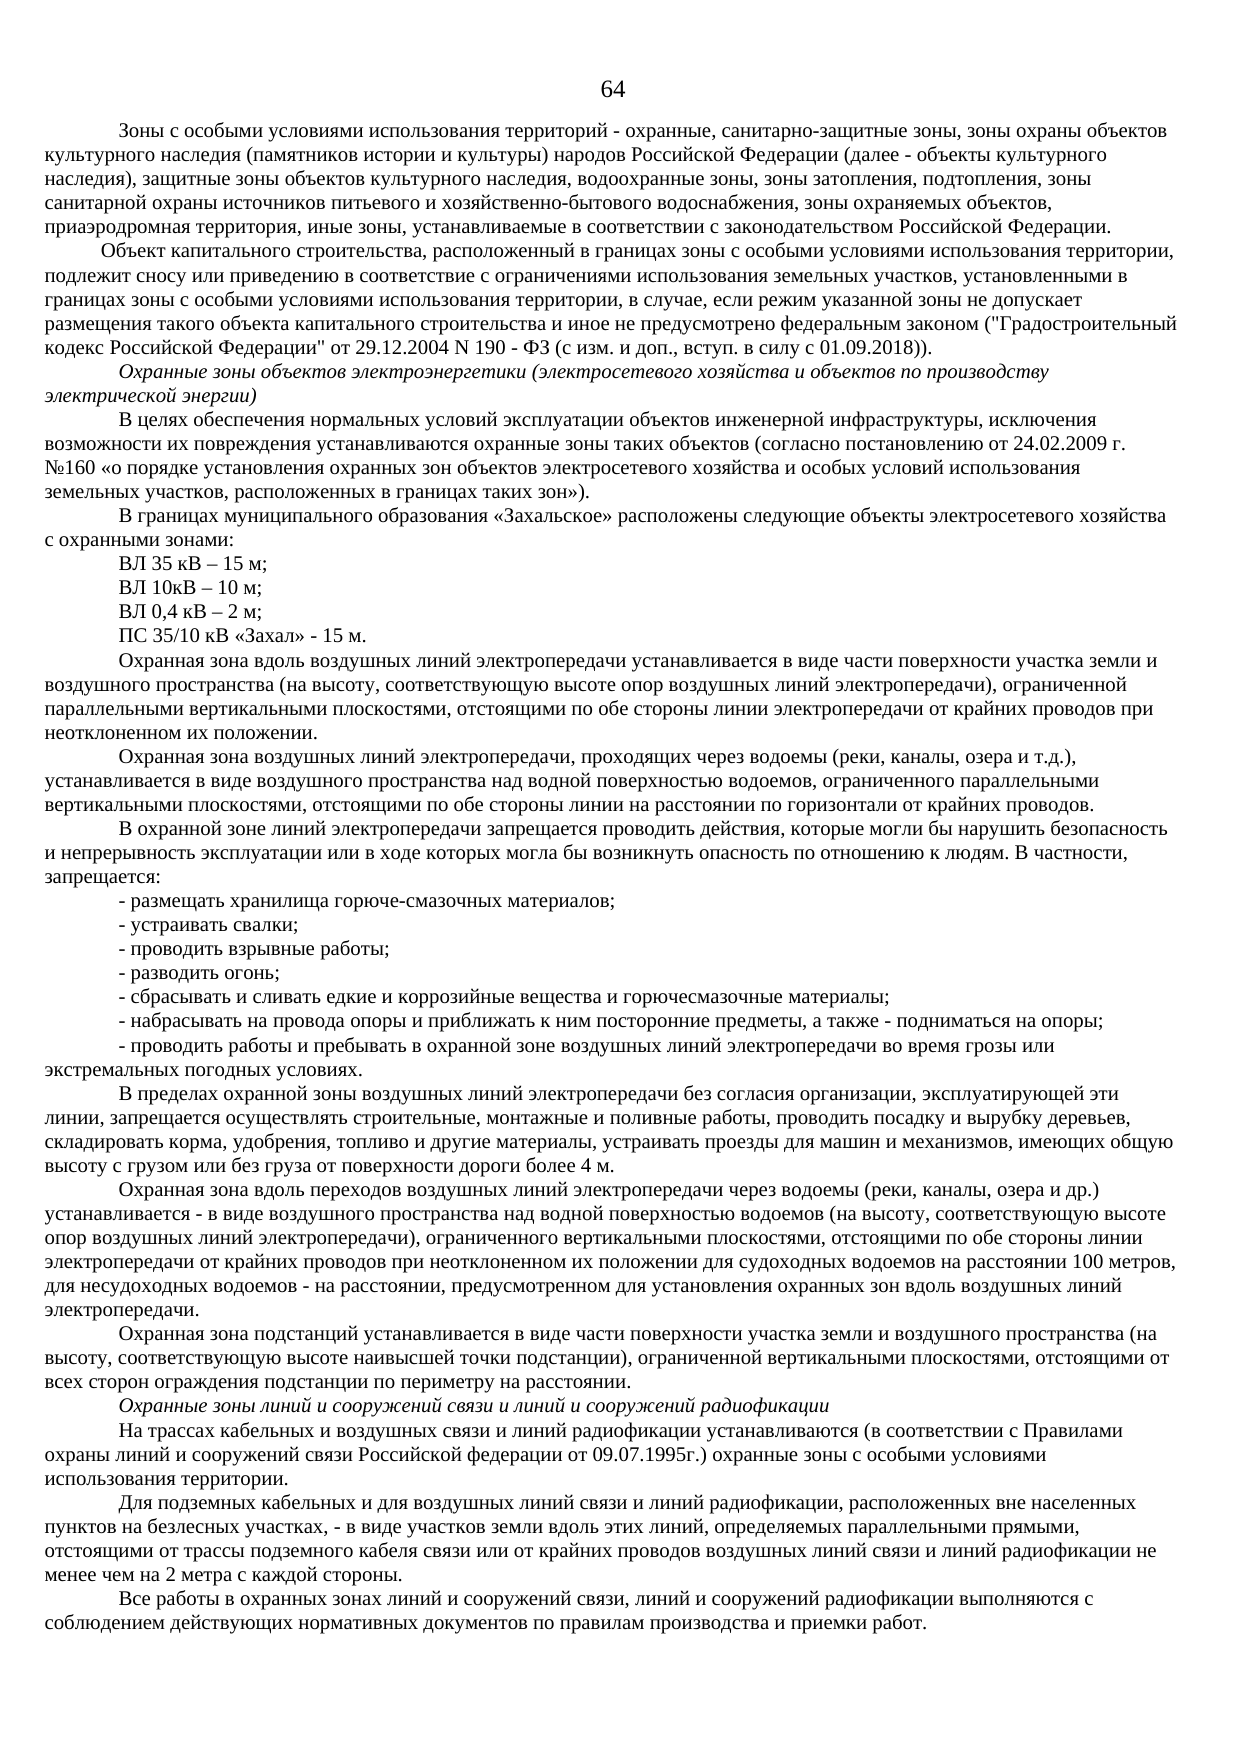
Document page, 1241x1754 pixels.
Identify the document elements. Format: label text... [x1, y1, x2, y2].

text На трассах кабельных и воздушных связи и линий радиофикации устанавливаются (в соответствии с Правилами охраны линий и сооружений связи Российской федерации от 09.07.1995г.) охранные зоны с особыми условиями использования территории. [44, 1417, 1181, 1490]
text Охранная зона вдоль переходов воздушных линий электропередачи через водоемы (реки, каналы, озера и др.) устанавливается - в виде воздушного пространства над водной поверхностью водоемов (на высоту, соответствующую высоте опор воздушных линий электропередачи), ограниченного вертикальными плоскостями, отстоящими по обе стороны линии электропередачи от крайних проводов при неотклоненном их положении для судоходных водоемов на расстоянии 100 метров, для несудоходных водоемов - на расстоянии, предусмотренном для установления охранных зон вдоль воздушных линий электропередачи. [44, 1177, 1181, 1321]
text Объект капитального строительства, расположенный в границах зоны с особыми условиями использования территории, подлежит сносу или приведению в соответствие с ограничениями использования земельных участков, установленными в границах зоны с особыми условиями использования территории, в случае, если режим указанной зоны не допускает размещения такого объекта капитального строительства и иное не предусмотрено федеральным законом ("Градостроительный кодекс Российской Федерации" от 29.12.2004 N 190 - ФЗ (с изм. и доп., вступ. в силу с 01.09.2018)). [44, 238, 1181, 359]
text Охранные зоны объектов электроэнергетики (электросетевого хозяйства и объектов по производству электрической энергии) [44, 359, 1181, 407]
text - разводить огонь; [44, 960, 1181, 984]
text - проводить взрывные работы; [44, 936, 1181, 960]
text - сбрасывать и сливать едкие и коррозийные вещества и горючесмазочные материалы; [44, 984, 1181, 1008]
text В охранной зоне линий электропередачи запрещается проводить действия, которые могли бы нарушить безопасность и непрерывность эксплуатации или в ходе которых могла бы возникнуть опасность по отношению к людям. В частности, запрещается: [44, 816, 1181, 888]
text - устраивать свалки; [44, 912, 1181, 936]
text В пределах охранной зоны воздушных линий электропередачи без согласия организации, эксплуатирующей эти линии, запрещается осуществлять строительные, монтажные и поливные работы, проводить посадку и вырубку деревьев, складировать корма, удобрения, топливо и другие материалы, устраивать проезды для машин и механизмов, имеющих общую высоту с грузом или без груза от поверхности дороги более 4 м. [44, 1081, 1181, 1177]
text - размещать хранилища горюче-смазочных материалов; [44, 888, 1181, 912]
text Зоны с особыми условиями использования территорий - охранные, санитарно-защитные зоны, зоны охраны объектов культурного наследия (памятников истории и культуры) народов Российской Федерации (далее - объекты культурного наследия), защитные зоны объектов культурного наследия, водоохранные зоны, зоны затопления, подтопления, зоны санитарной охраны источников питьевого и хозяйственно-бытового водоснабжения, зоны охраняемых объектов, приаэродромная территория, иные зоны, устанавливаемые в соответствии с законодательством Российской Федерации. [44, 118, 1181, 238]
text Для подземных кабельных и для воздушных линий связи и линий радиофикации, расположенных вне населенных пунктов на безлесных участках, - в виде участков земли вдоль этих линий, определяемых параллельными прямыми, отстоящими от трассы подземного кабеля связи или от крайних проводов воздушных линий связи и линий радиофикации не менее чем на 2 метра с каждой стороны. [44, 1490, 1181, 1586]
text ПС 35/10 кВ «Захал» - 15 м. [44, 623, 1181, 647]
text ВЛ 35 кВ – 15 м; [44, 551, 1181, 575]
text Охранная зона подстанций устанавливается в виде части поверхности участка земли и воздушного пространства (на высоту, соответствующую высоте наивысшей точки подстанции), ограниченной вертикальными плоскостями, отстоящими от всех сторон ограждения подстанции по периметру на расстоянии. [44, 1321, 1181, 1393]
text ВЛ 0,4 кВ – 2 м; [44, 599, 1181, 623]
text Все работы в охранных зонах линий и сооружений связи, линий и сооружений радиофикации выполняются с соблюдением действующих нормативных документов по правилам производства и приемки работ. [44, 1586, 1181, 1634]
text Охранные зоны линий и сооружений связи и линий и сооружений радиофикации [44, 1393, 1181, 1417]
text В границах муниципального образования «Захальское» расположены следующие объекты электросетевого хозяйства с охранными зонами: [44, 503, 1181, 551]
text Охранная зона воздушных линий электропередачи, проходящих через водоемы (реки, каналы, озера и т.д.), устанавливается в виде воздушного пространства над водной поверхностью водоемов, ограниченного параллельными вертикальными плоскостями, отстоящими по обе стороны линии на расстоянии по горизонтали от крайних проводов. [44, 744, 1181, 816]
text В целях обеспечения нормальных условий эксплуатации объектов инженерной инфраструктуры, исключения возможности их повреждения устанавливаются охранные зоны таких объектов (согласно постановлению от 24.02.2009 г. №160 «о порядке установления охранных зон объектов электросетевого хозяйства и особых условий использования земельных участков, расположенных в границах таких зон»). [44, 407, 1181, 503]
text ВЛ 10кВ – 10 м; [44, 575, 1181, 599]
text - набрасывать на провода опоры и приближать к ним посторонние предметы, а также - подниматься на опоры; [44, 1008, 1181, 1032]
text - проводить работы и пребывать в охранной зоне воздушных линий электропередачи во время грозы или экстремальных погодных условиях. [44, 1032, 1181, 1081]
text Охранная зона вдоль воздушных линий электропередачи устанавливается в виде части поверхности участка земли и воздушного пространства (на высоту, соответствующую высоте опор воздушных линий электропередачи), ограниченной параллельными вертикальными плоскостями, отстоящими по обе стороны линии электропередачи от крайних проводов при неотклоненном их положении. [44, 647, 1181, 744]
